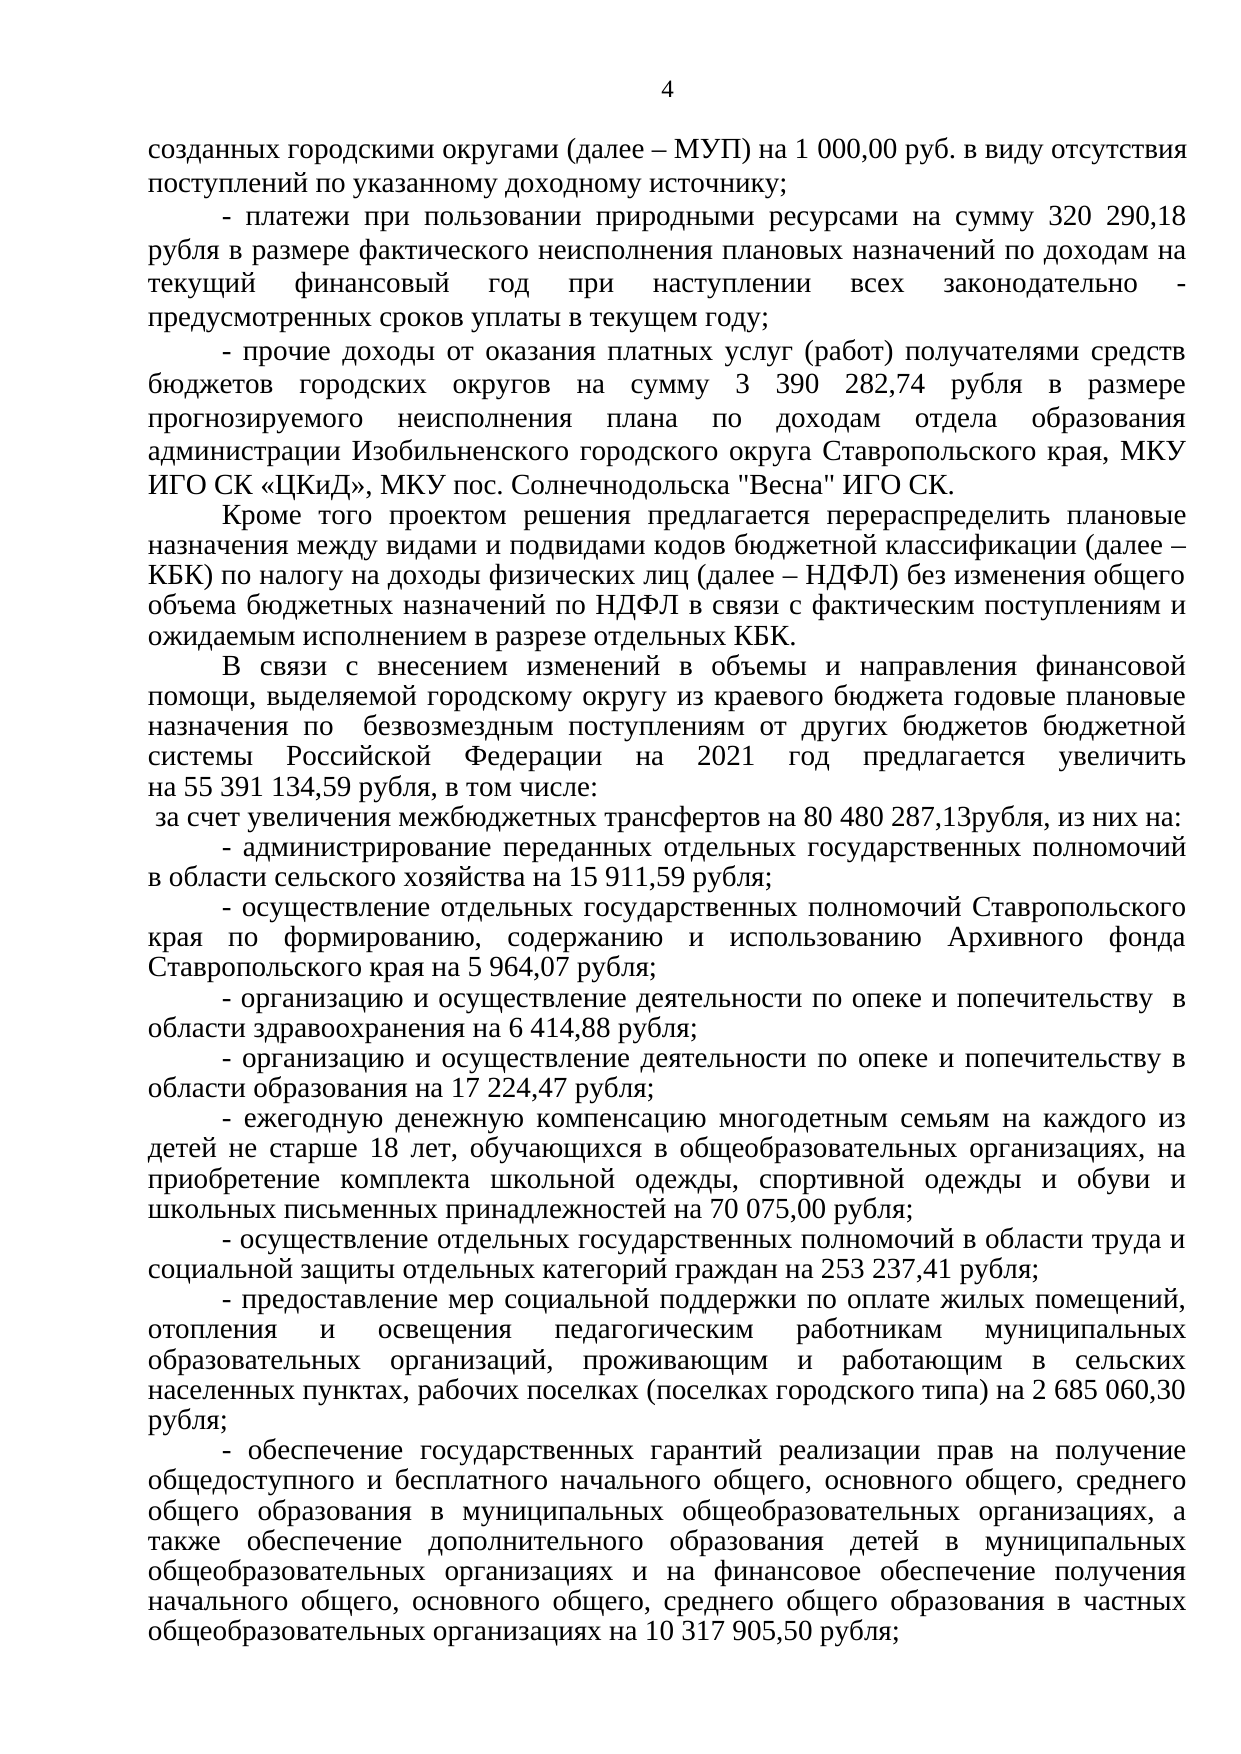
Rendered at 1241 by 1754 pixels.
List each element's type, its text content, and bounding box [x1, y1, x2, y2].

text Кроме того проектом решения предлагается перераспределить плановые назначения между видами и подвидами кодов бюджетной классификации (далее –КБК) по налогу на доходы физических лиц (далее – НДФЛ) без изменения общего объема бюджетных назначений по НДФЛ в связи с фактическим поступлениям и ожидаемым исполнением в разрезе отдельных КБК. [148, 500, 1187, 651]
list - организацию и осуществление деятельности по опеке и попечительству в области здравоохранения на 6 414,88 рубля; [148, 983, 1187, 1043]
list - организацию и осуществление деятельности по опеке и попечительству в области образования на 17 224,47 рубля; [148, 1043, 1187, 1104]
list за счет увеличения межбюджетных трансфертов на 80 480 287,13рубля, из них на: [148, 802, 1187, 832]
list - осуществление отдельных государственных полномочий в области труда и социальной защиты отдельных категорий граждан на 253 237,41 рубля; [148, 1224, 1187, 1285]
list В связи с внесением изменений в объемы и направления финансовой помощи, выделяемой городскому округу из краевого бюджета годовые плановые назначения по безвозмездным поступлениям от других бюджетов бюджетной системы Российской Федерации на 2021 год предлагается увеличить на 55 391 134,59 рубля, в том числе: [148, 651, 1187, 802]
text - прочие доходы от оказания платных услуг (работ) получателями средств бюджетов городских округов на сумму 3 390 282,74 рубля в размере прогнозируемого неисполнения плана по доходам отдела образования администрации Изобильненского городского округа Ставропольского края, МКУ ИГО СК «ЦКиД», МКУ пос. Солнечнодольска "Весна" ИГО СК. [148, 333, 1187, 500]
text - платежи при пользовании природными ресурсами на сумму 320 290,18 рубля в размере фактического неисполнения плановых назначений по доходам на текущий финансовый год при наступлении всех законодательно - предусмотренных сроков уплаты в текущем году; [148, 198, 1187, 333]
list - ежегодную денежную компенсацию многодетным семьям на каждого из детей не старше 18 лет, обучающихся в общеобразовательных организациях, на приобретение комплекта школьной одежды, спортивной одежды и обуви и школьных письменных принадлежностей на 70 075,00 рубля; [148, 1104, 1187, 1224]
list - осуществление отдельных государственных полномочий Ставропольского края по формированию, содержанию и использованию Архивного фонда Ставропольского края на 5 964,07 рубля; [148, 893, 1187, 983]
list - предоставление мер социальной поддержки по оплате жилых помещений, отопления и освещения педагогическим работникам муниципальных образовательных организаций, проживающим и работающим в сельских населенных пунктах, рабочих поселках (поселках городского типа) на 2 685 060,30 рубля; [148, 1285, 1187, 1436]
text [148, 131, 1187, 198]
list - администрирование переданных отдельных государственных полномочий в области сельского хозяйства на 15 911,59 рубля; [148, 832, 1187, 893]
list - обеспечение государственных гарантий реализации прав на получение общедоступного и бесплатного начального общего, основного общего, среднего общего образования в муниципальных общеобразовательных организациях, а также обеспечение дополнительного образования детей в муниципальных общеобразовательных организациях и на финансовое обеспечение получения начального общего, основного общего, среднего общего образования в частных общеобразовательных организациях на 10 317 905,50 рубля; [148, 1436, 1187, 1647]
